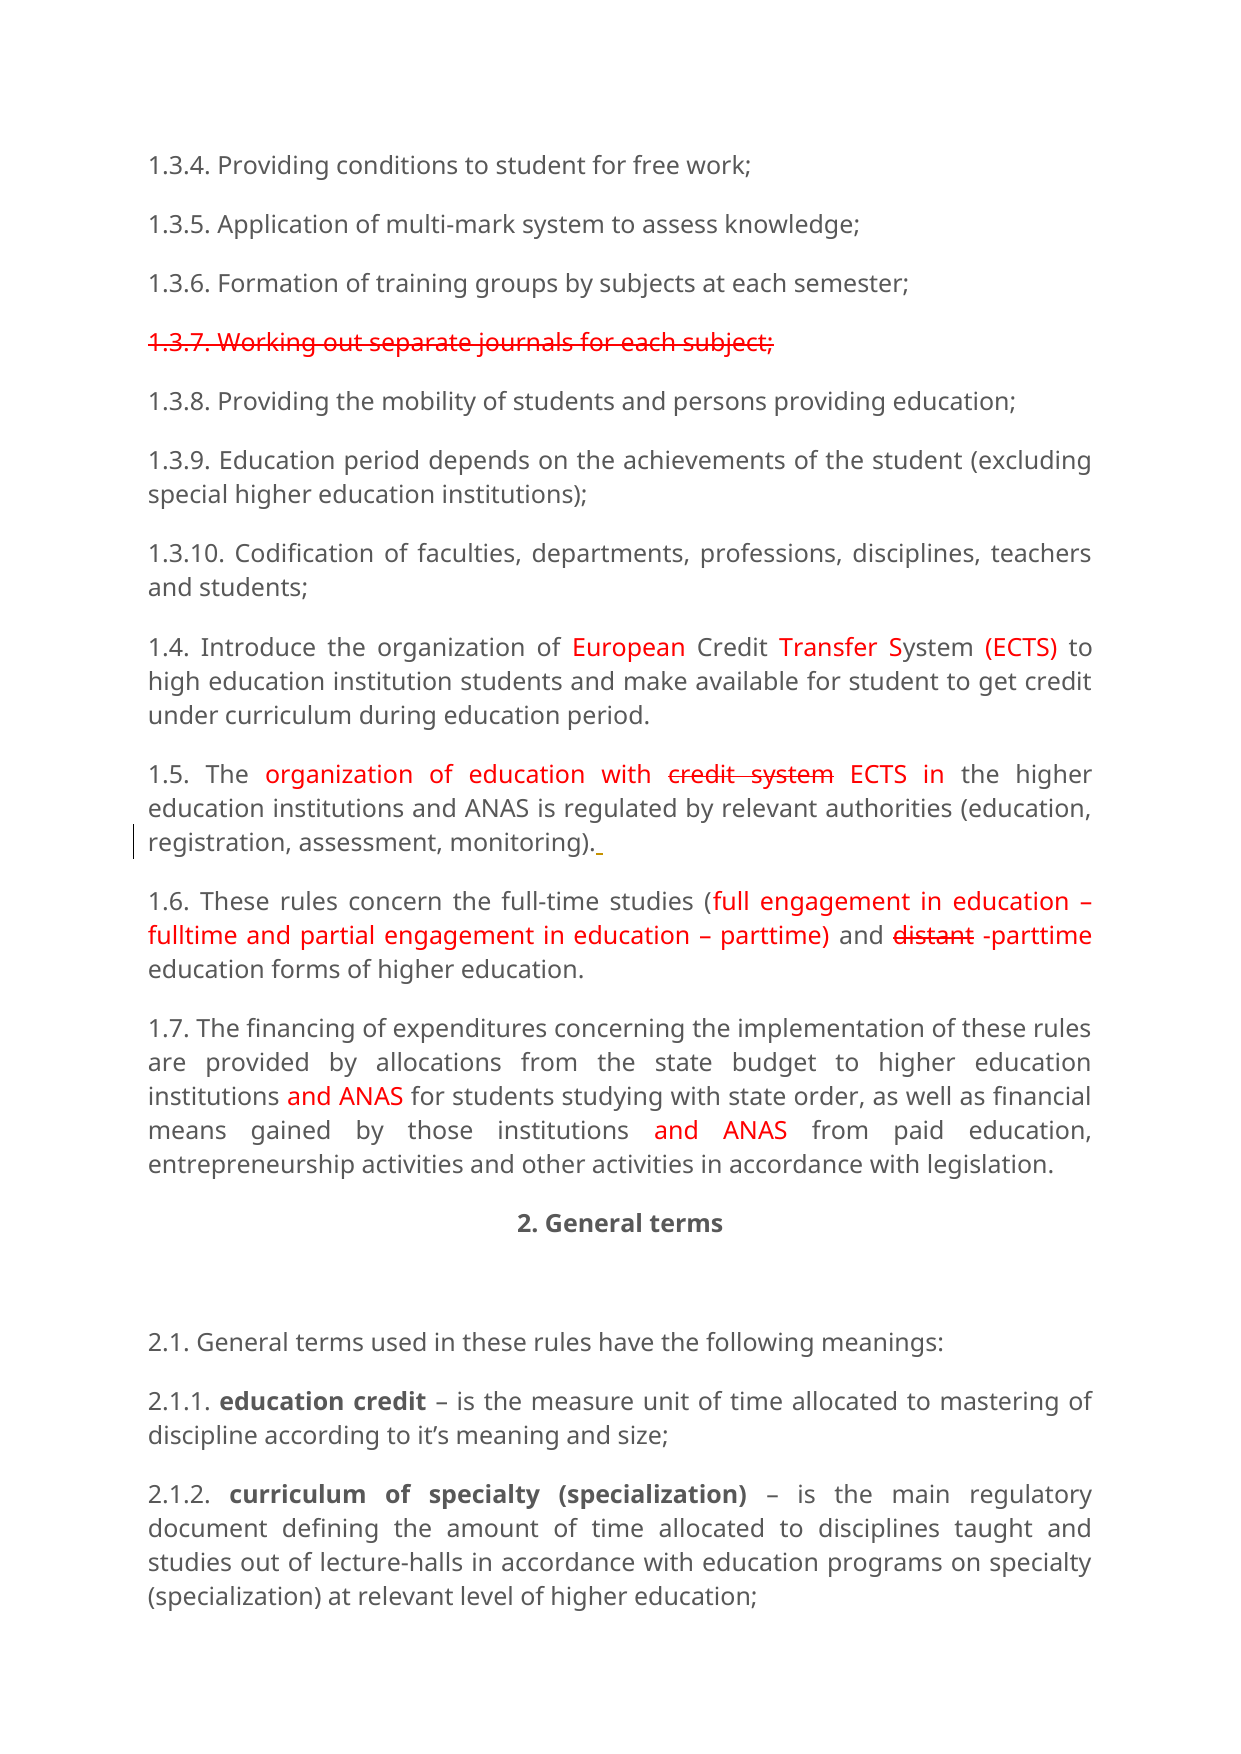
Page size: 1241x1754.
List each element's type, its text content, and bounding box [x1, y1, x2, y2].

text 1.3.10. Codification of faculties, departments, professions, disciplines, teachers and students; [148, 536, 1093, 604]
text 1.3.8. Providing the mobility of students and persons providing education; [148, 384, 1093, 418]
text 2.1. General terms used in these rules have the following meanings: [148, 1324, 1093, 1358]
text 1.5. The organization of education with credit system ECTS in the higher education institutions and ANAS is regulated by relevant authorities (education, registration, assessment, monitoring). [148, 756, 1093, 858]
text 1.3.9. Education period depends on the achievements of the student (excluding special higher education institutions); [148, 443, 1093, 511]
text 2.1.1. education credit – is the measure unit of time allocated to mastering of discipline according to it’s meaning and size; [148, 1383, 1093, 1451]
text 1.3.5. Application of multi-mark system to assess knowledge; [148, 207, 1093, 241]
text 1.7. The financing of expenditures concerning the implementation of these rules are provided by allocations from the state budget to higher education institutions and ANAS for students studying with state order, as well as financial means gained by those institutions and ANAS from paid education, entrepreneurship activities and other activities in accordance with legislation. [148, 1011, 1093, 1181]
text 1.3.7. Working out separate journals for each subject; [148, 325, 1093, 359]
text 1.4. Introduce the organization of European Credit Transfer System (ECTS) to high education institution students and make available for student to get credit under curriculum during education period. [148, 629, 1093, 731]
text 1.6. These rules concern the full-time studies (full engagement in education – fulltime and partial engagement in education – parttime) and distant -parttime education forms of higher education. [148, 883, 1093, 986]
text 2.1.2. curriculum of specialty (specialization) – is the main regulatory document defining the amount of time allocated to disciplines taught and studies out of lecture-halls in accordance with education programs on specialty (specialization) at relevant level of higher education; [148, 1476, 1093, 1613]
text 2. General terms [148, 1206, 1093, 1240]
text 1.3.4. Providing conditions to student for free work; [148, 148, 1093, 182]
text 1.3.6. Formation of training groups by subjects at each semester; [148, 266, 1093, 300]
